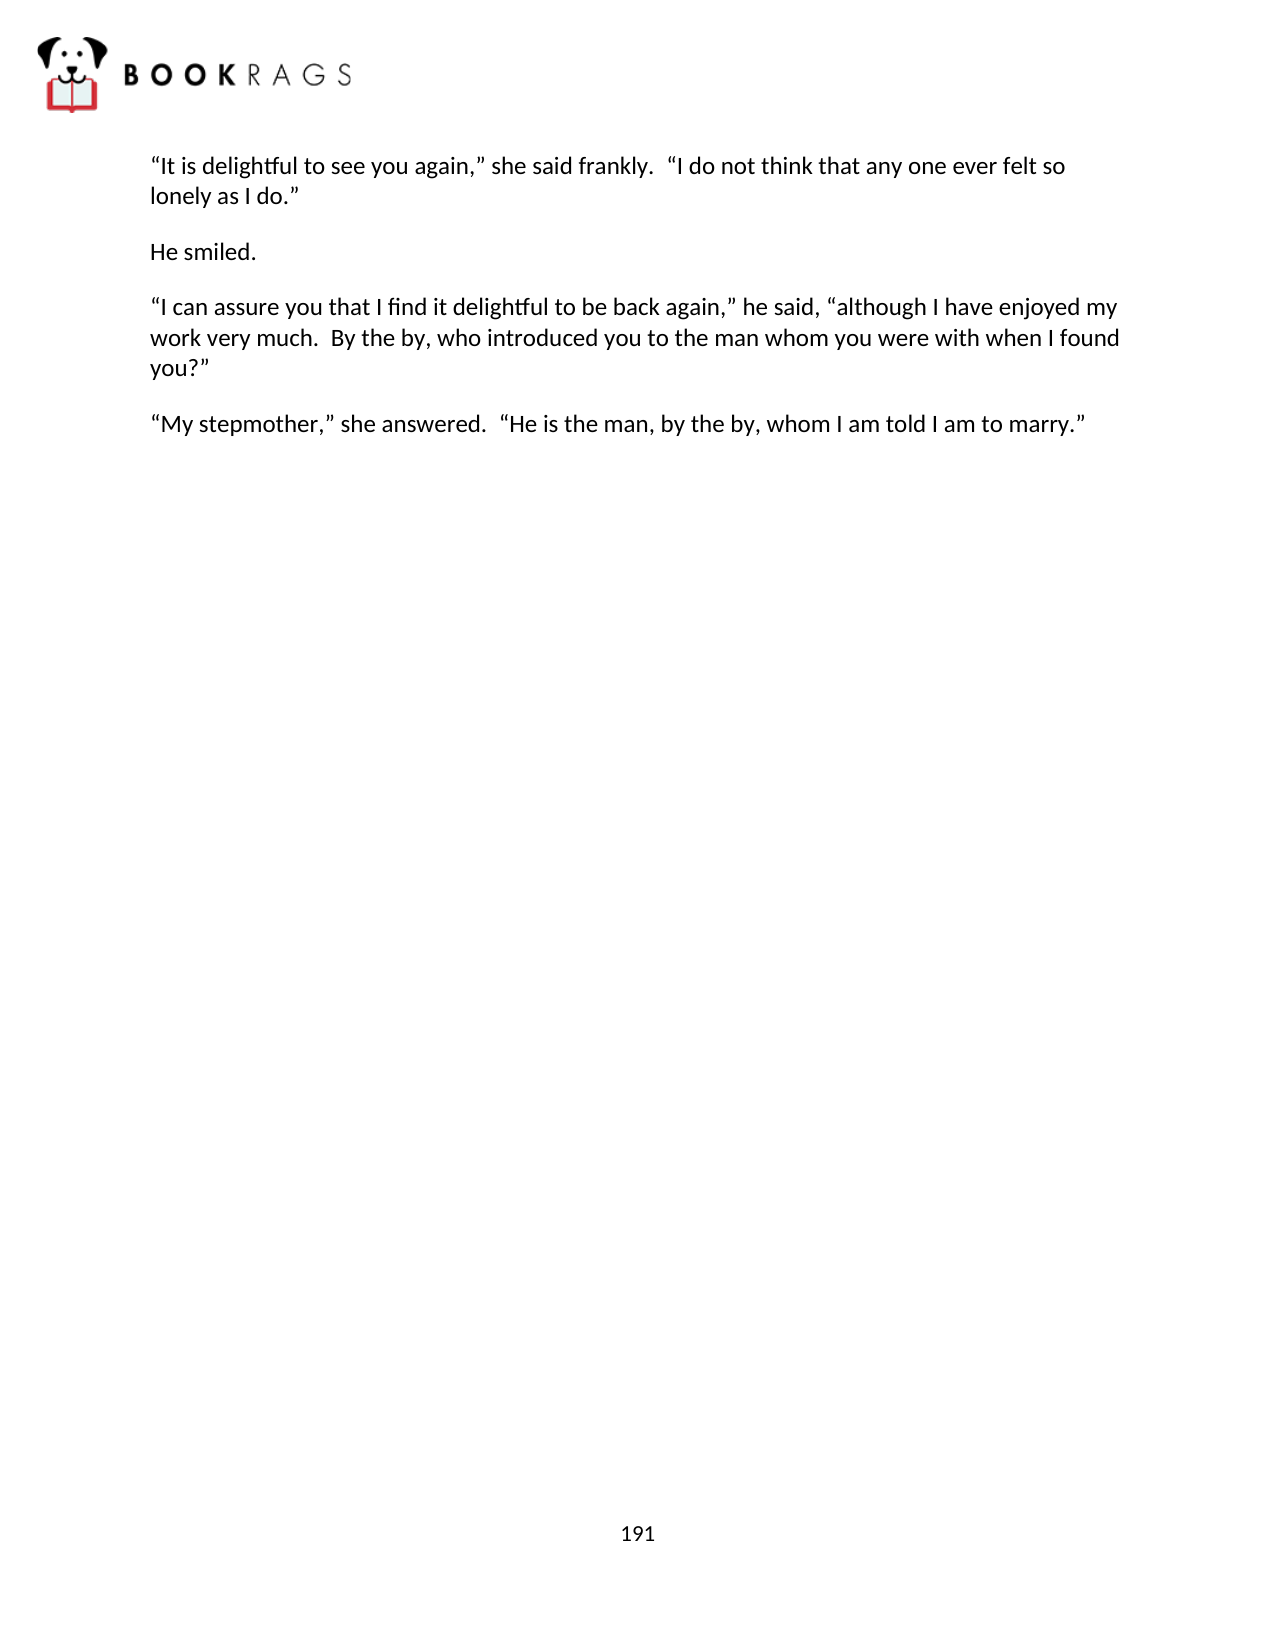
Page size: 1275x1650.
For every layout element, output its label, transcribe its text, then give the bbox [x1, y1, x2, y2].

picture [37, 37, 351, 113]
text “It is delightful to see you again,” she said frankly. “I do not think that any one ever felt so lonely as I do.” [150, 150, 1125, 211]
text “My stepmother,” she answered. “He is the man, by the by, whom I am told I am to marry.” [150, 408, 1125, 439]
text He smiled. [150, 236, 1125, 267]
text “I can assure you that I find it delightful to be back again,” he said, “although I have enjoyed my work very much. By the by, who introduced you to the man whom you were with when I found you?” [150, 292, 1125, 383]
